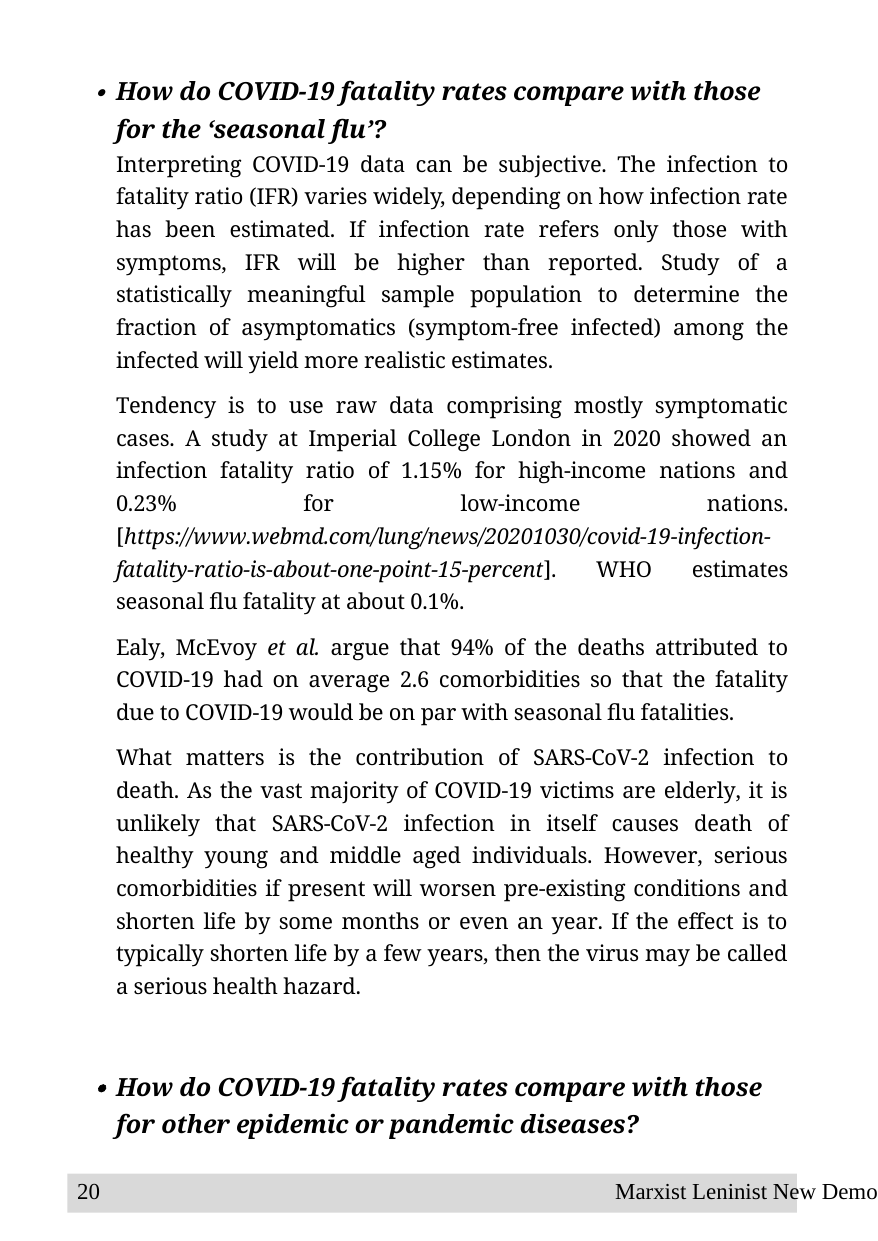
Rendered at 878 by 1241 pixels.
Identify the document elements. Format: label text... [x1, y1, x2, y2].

list How do COVID-19 fatality rates compare with those for other epidemic or pandemic diseases? [96, 1069, 788, 1141]
list What matters is the contribution of SARS-CoV-2 infection to death. As the vast majority of COVID-19 victims are elderly, it is unlikely that SARS-CoV-2 infection in itself causes death of healthy young and middle aged individuals. However, serious comorbidities if present will worsen pre-existing conditions and shorten life by some months or even an year. If the effect is to typically shorten life by a few years, then the virus may be called a serious health hazard. [116, 742, 788, 1001]
list Tendency is to use raw data comprising mostly symptomatic cases. A study at Imperial College London in 2020 showed an infection fatality ratio of 1.15% for high-income nations and 0.23% for low-income nations. [https://www.webmd.com/lung/news/20201030/covid-19-infection-fatality-ratio-is-about-one-point-15-percent]. WHO estimates seasonal flu fatality at about 0.1%. [116, 390, 788, 616]
subtitle Interpreting COVID-19 data can be subjective. The infection to fatality ratio (IFR) varies widely, depending on how infection rate has been estimated. If infection rate refers only those with symptoms, IFR will be higher than reported. Study of a statistically meaningful sample population to determine the fraction of asymptomatics (symptom-free infected) among the infected will yield more realistic estimates. [116, 149, 788, 375]
list Ealy, McEvoy et al. argue that 94% of the deaths attributed to COVID-19 had on average 2.6 comorbidities so that the fatality due to COVID-19 would be on par with seasonal flu fatalities. [116, 632, 788, 727]
subtitle How do COVID-19 fatality rates compare with those for the ‘seasonal flu’? [96, 74, 788, 145]
